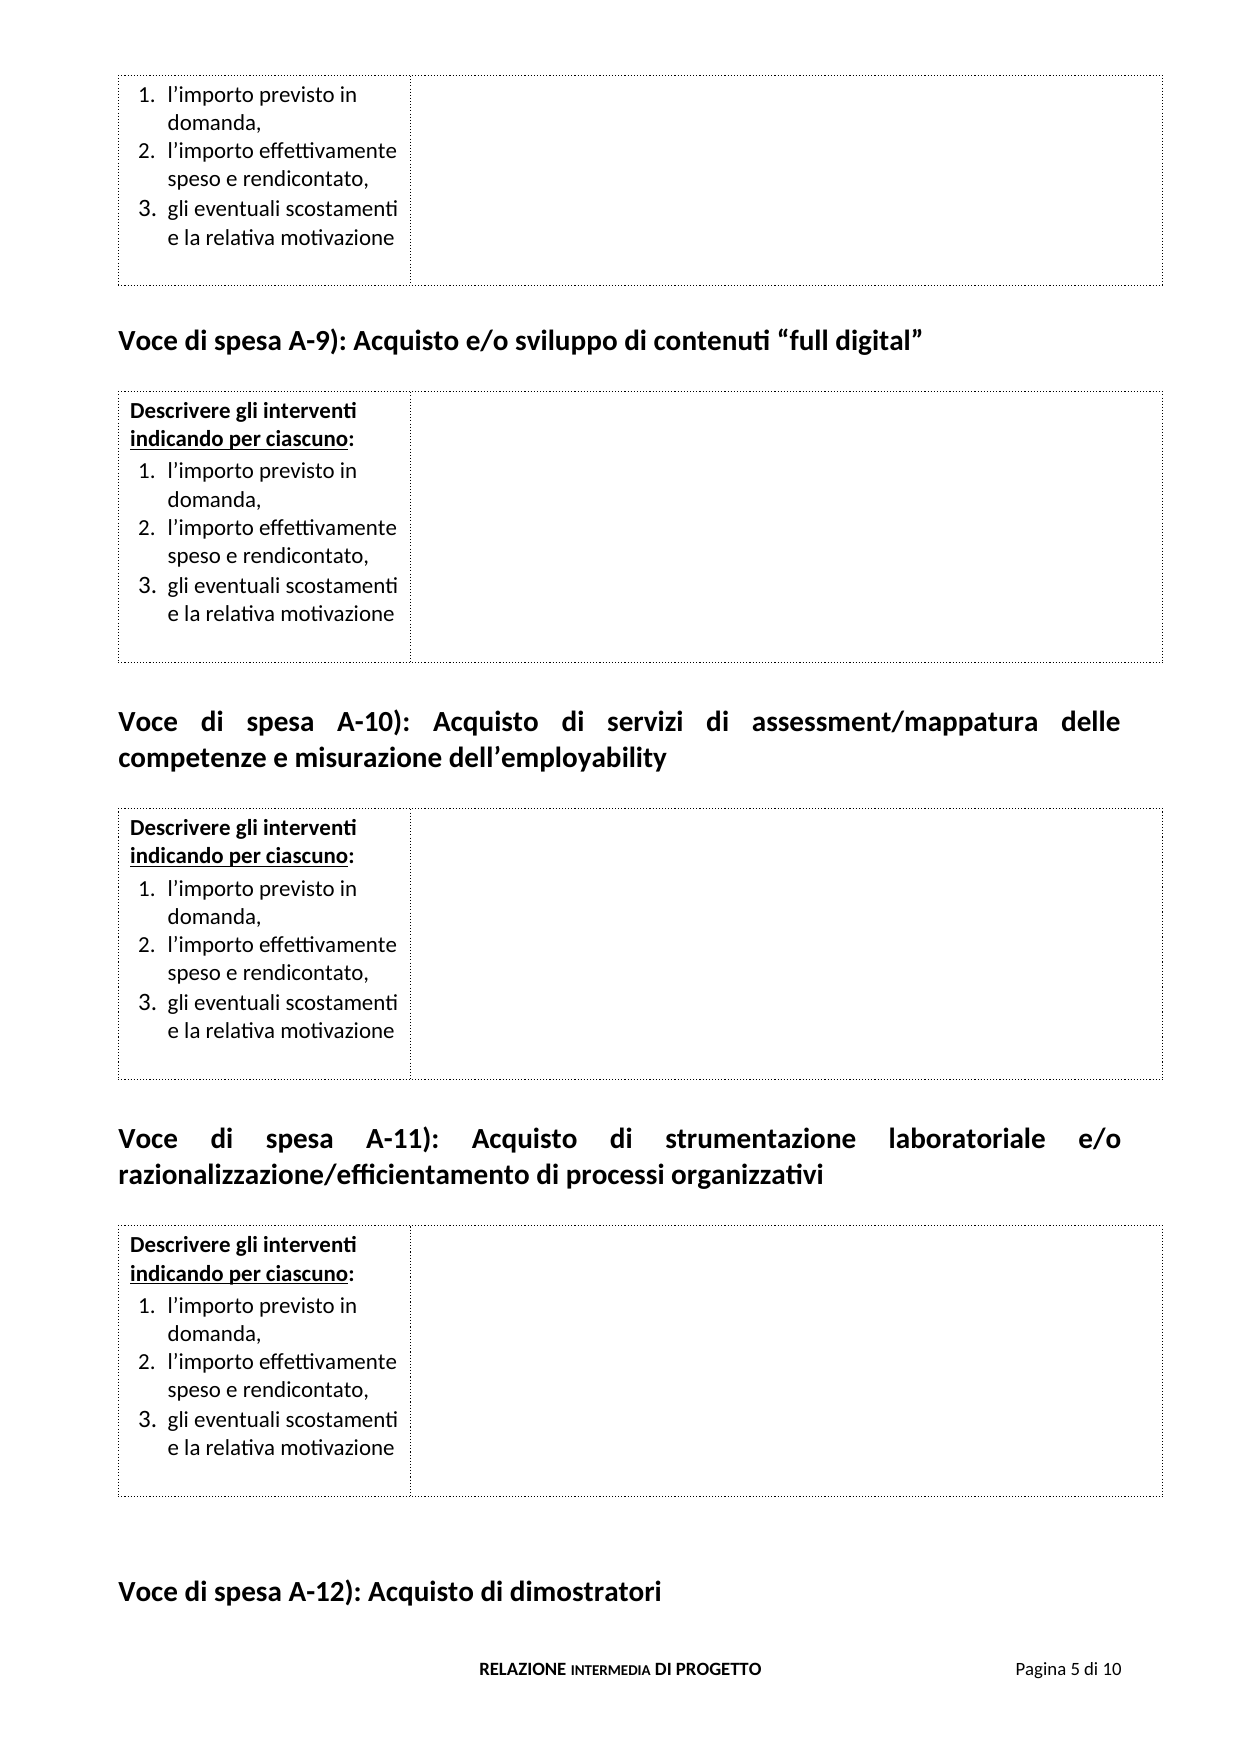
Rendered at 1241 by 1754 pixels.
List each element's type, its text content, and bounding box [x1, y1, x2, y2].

table_header [411, 391, 1162, 662]
table_header [411, 75, 1162, 285]
text Voce di spesa A-11): Acquisto di strumentazione laboratoriale e/o razionalizzazione/efficientamento di processi organizzativi [118, 1121, 1122, 1192]
text Voce di spesa A-9): Acquisto e/o sviluppo di contenuti “full digital” [118, 322, 1122, 358]
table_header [119, 75, 411, 285]
table_header [411, 808, 1162, 1079]
text Voce di spesa A-10): Acquisto di servizi di assessment/mappatura delle competenze e misurazione dell’employability [118, 703, 1122, 775]
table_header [119, 1225, 411, 1496]
table_header [411, 1225, 1162, 1496]
text Voce di spesa A-12): Acquisto di dimostratori [118, 1573, 1122, 1609]
